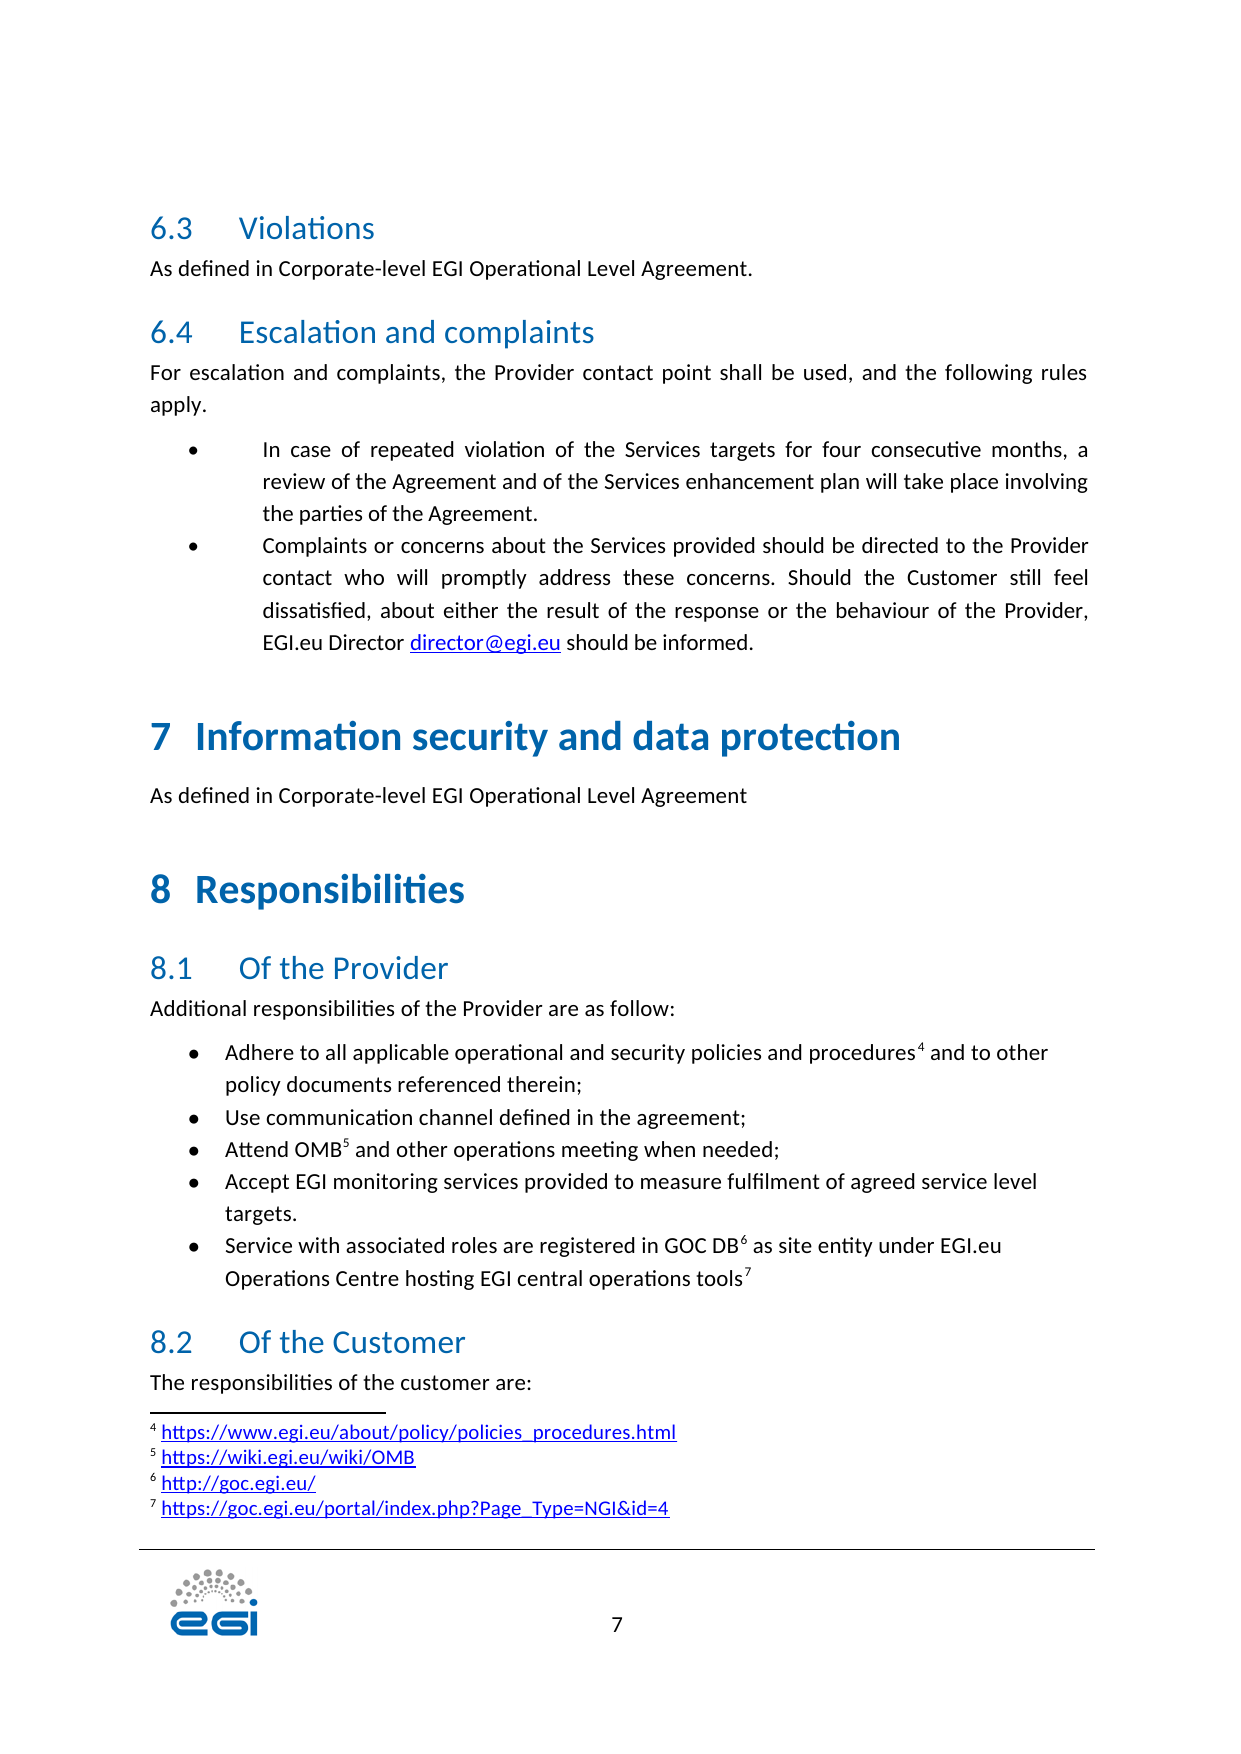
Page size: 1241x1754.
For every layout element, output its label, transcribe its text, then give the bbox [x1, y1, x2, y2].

list Use communication channel defined in the agreement; [187, 1103, 1090, 1131]
picture [150, 1567, 276, 1638]
list Complaints or concerns about the Services provided should be directed to the Provider contact who will promptly address these concerns. Should the Customer still feel dissatisfied, about either the result of the response or the behaviour of the Provider, EGI.eu Director director@egi.eu should be informed. [187, 531, 1090, 656]
subtitle Escalation and complaints [150, 311, 1090, 352]
list Adhere to all applicable operational and security policies and procedures and to other policy documents referenced therein; [187, 1038, 1090, 1098]
subtitle Of the Customer [150, 1321, 1090, 1362]
text For escalation and complaints, the Provider contact point shall be used, and the following rules apply. [150, 358, 1090, 418]
text As defined in Corporate-level EGI Operational Level Agreement [150, 781, 1090, 809]
list Service with associated roles are registered in GOC DB as site entity under EGI.eu Operations Centre hosting EGI central operations tools [187, 1231, 1090, 1292]
list In case of repeated violation of the Services targets for four consecutive months, a review of the Agreement and of the Services enhancement plan will take place involving the parties of the Agreement. [187, 435, 1090, 527]
list Attend OMB and other operations meeting when needed; [187, 1135, 1090, 1163]
list Accept EGI monitoring services provided to measure fulfilment of agreed service level targets. [187, 1167, 1090, 1227]
subtitle Information security and data protection [150, 710, 1090, 761]
text Additional responsibilities of the Provider are as follow: [150, 994, 1090, 1022]
subtitle Violations [150, 207, 1090, 247]
text The responsibilities of the customer are: [150, 1368, 1090, 1396]
subtitle Responsibilities [150, 863, 1090, 914]
subtitle Of the Provider [150, 947, 1090, 987]
text As defined in Corporate-level EGI Operational Level Agreement. [150, 254, 1090, 282]
